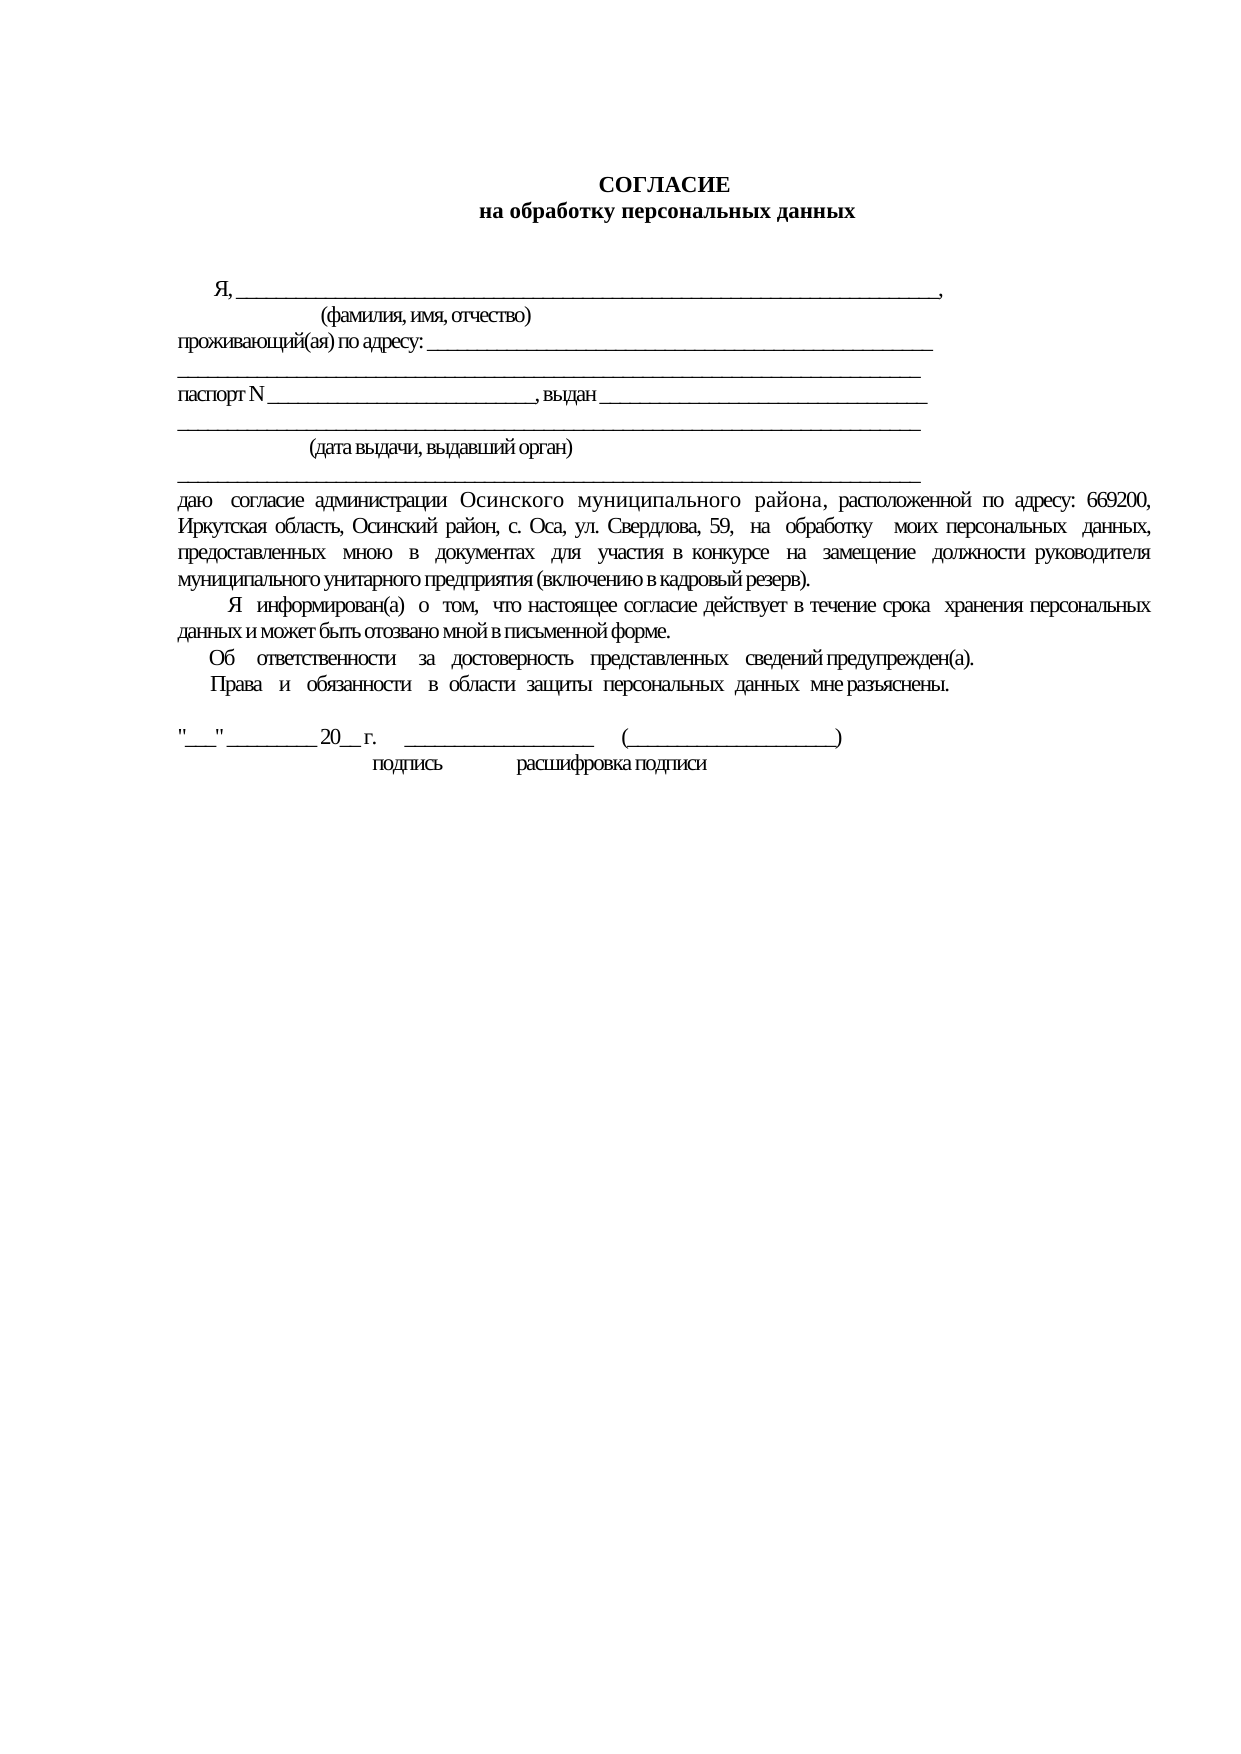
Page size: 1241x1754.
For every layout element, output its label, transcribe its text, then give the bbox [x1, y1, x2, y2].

text проживающий(ая) по адресу: ___________________________________________________ [177, 328, 1152, 354]
text Я, _______________________________________________________________________, [177, 248, 1152, 301]
text (дата выдачи, выдавший орган) [177, 433, 1152, 459]
text Права и обязанности в области защиты персональных данных мне разъяснены. [177, 670, 1152, 697]
text подпись расшифровка подписи [177, 749, 1152, 776]
text Я информирован(а) о том, что настоящее согласие действует в течение срока хранения персональных данных и может быть отозвано мной в письменной форме. [177, 591, 1152, 644]
text Об ответственности за достоверность представленных сведений предупрежден(а). [177, 644, 1152, 670]
text ___________________________________________________________________________ [177, 407, 1152, 433]
text даю согласие администрации Осинского муниципального района, расположенной по адресу: 669200, Иркутская область, Осинский район, с. Оса, ул. Свердлова, 59, на обработку моих персональных данных, предоставленных мною в документах для участия в конкурсе на замещение должности руководителя муниципального унитарного предприятия (включению в кадровый резерв). [177, 486, 1152, 591]
text (фамилия, имя, отчество) [177, 301, 1152, 328]
text ___________________________________________________________________________ [177, 459, 1152, 486]
text паспорт N ___________________________, выдан _________________________________ [177, 380, 1152, 407]
text "___" _________ 20__ г. ___________________ (_____________________) [177, 697, 1152, 749]
text СОГЛАСИЕ на обработку персональных данных [177, 118, 1152, 223]
text ___________________________________________________________________________ [177, 354, 1152, 380]
